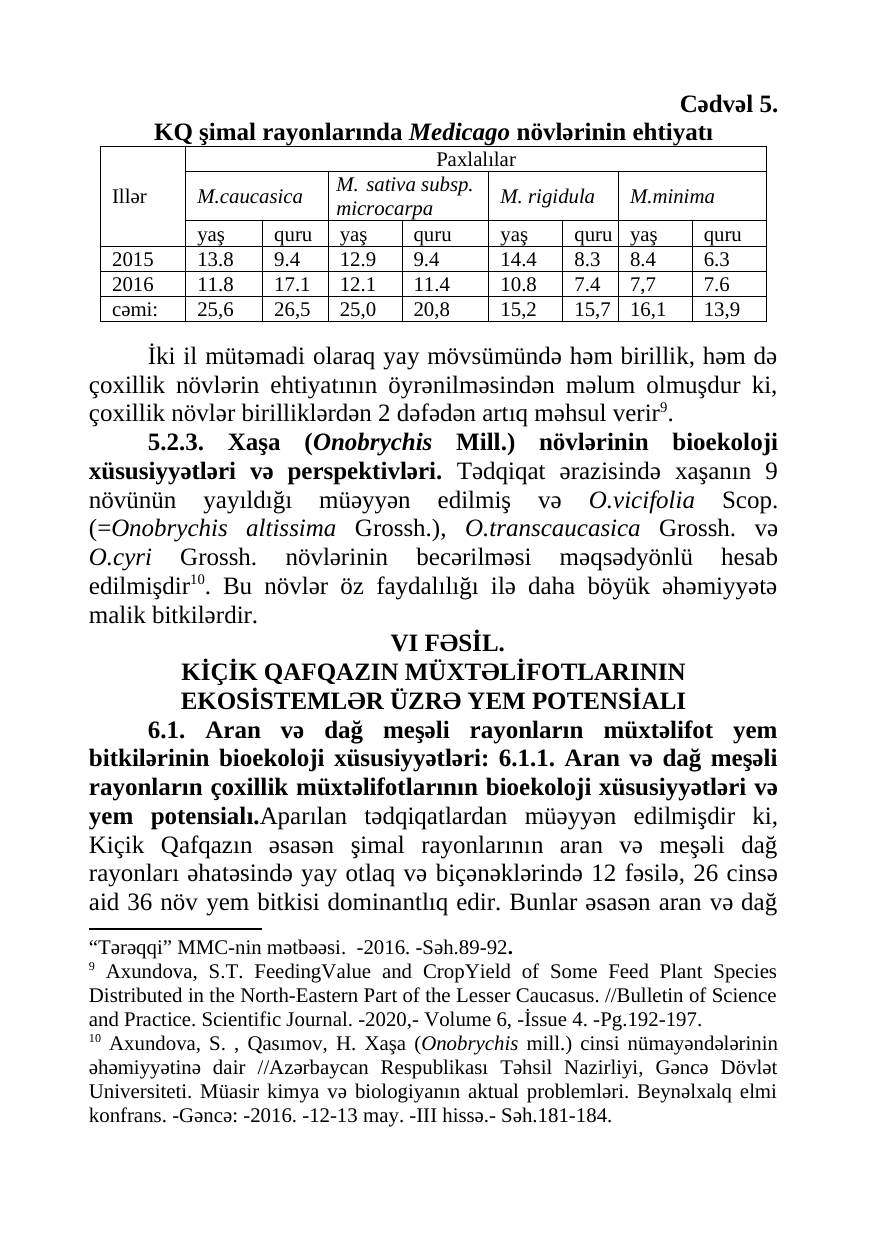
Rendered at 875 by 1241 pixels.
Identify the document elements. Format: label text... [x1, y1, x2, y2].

table_cell 15,7 [563, 297, 618, 321]
text İki il mütəmadi olaraq yay mövsümündə həm birillik, həm də çoxillik növlərin ehtiyatının öyrənilməsindən məlum olmuşdur ki, çoxillik növlər birilliklərdən 2 dəfədən artıq məhsul verir. [89, 341, 778, 427]
table_cell 12.9 [329, 247, 402, 271]
text VI FƏSİL. [89, 628, 806, 657]
table_cell 7,7 [619, 272, 692, 296]
text KİÇİK QAFQAZIN MÜXTƏLİFOTLARININ EKOSİSTEMLƏR ÜZRƏ YEM POTENSİALI [89, 657, 778, 715]
table_header Paxlalılar [186, 147, 766, 171]
table_cell 16,1 [619, 297, 692, 321]
table_header Illər [101, 147, 185, 246]
table_cell 26,5 [263, 297, 328, 321]
table_cell 8.4 [619, 247, 692, 271]
table_cell quru [693, 221, 766, 246]
table_cell M. rigidulа [489, 172, 618, 220]
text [89, 715, 778, 916]
table_cell yаş [489, 221, 562, 246]
text Cədvəl 5. [89, 89, 778, 117]
table_cell quru [563, 221, 618, 246]
text KQ şimal rayonlarında Medicago növlərinin ehtiyatı [89, 117, 778, 146]
table_cell 14.4 [489, 247, 562, 271]
table_cell 2016 [101, 272, 185, 296]
table_cell 13,9 [693, 297, 766, 321]
table_cell M.caucasica [186, 172, 328, 220]
table_cell 2015 [101, 247, 185, 271]
text 5.2.3. Xaşa (Onobrychis Mill.) növlərinin bioekoloji xüsusiyyətləri və perspektivləri. Tədqiqat ərazisində xaşanın 9 növünün yayıldığı müəyyən edilmiş və O.vicifolia Scop. (=Onobrychis altissima Grossh.), O.transcaucasica Grossh. və O.cyri Grossh. növlərinin becərilməsi məqsədyönlü hesab edilmişdir. Bu növlər öz faydalılığı ilə daha böyük əhəmiyyətə malik bitkilərdir. [89, 427, 778, 628]
table_cell yаş [329, 221, 402, 246]
table_cell yаş [619, 221, 692, 246]
table_cell cəmi: [101, 297, 185, 321]
table_cell 10.8 [489, 272, 562, 296]
table_cell 7.4 [563, 272, 618, 296]
table_cell 12.1 [329, 272, 402, 296]
table_cell 6.3 [693, 247, 766, 271]
table_cell quru [263, 221, 328, 246]
table_cell 20,8 [403, 297, 488, 321]
table_cell M.minimа [619, 172, 766, 220]
table_cell 17.1 [263, 272, 328, 296]
table_cell yаş [186, 221, 262, 246]
table_cell 25,0 [329, 297, 402, 321]
table_cell 7.6 [693, 272, 766, 296]
table_cell 15,2 [489, 297, 562, 321]
table_cell quru [403, 221, 488, 246]
table_cell M. sativa subsp. microcarpa [329, 172, 488, 220]
table_cell 25,6 [186, 297, 262, 321]
table_cell 11.8 [186, 272, 262, 296]
table_cell 9.4 [263, 247, 328, 271]
table_cell 13.8 [186, 247, 262, 271]
table_cell 8.3 [563, 247, 618, 271]
table_cell 11.4 [403, 272, 488, 296]
table_cell 9.4 [403, 247, 488, 271]
